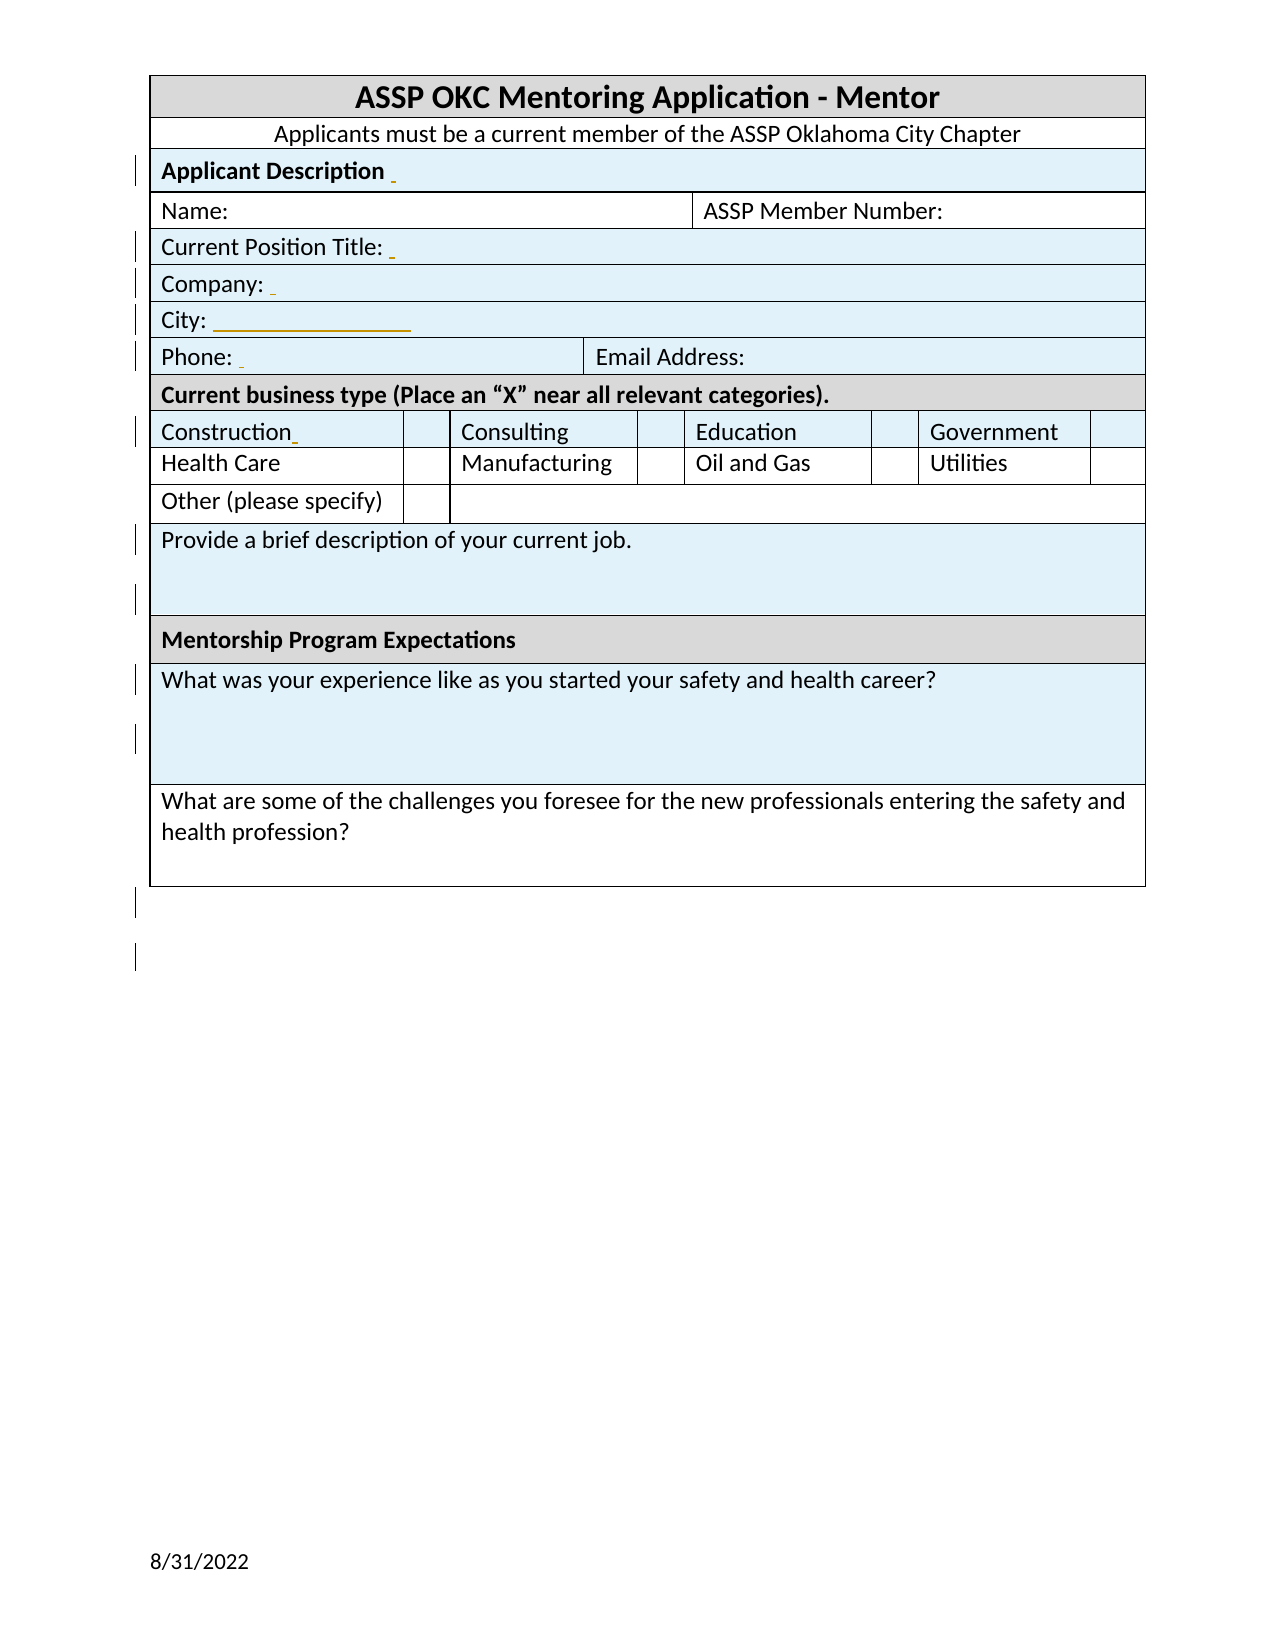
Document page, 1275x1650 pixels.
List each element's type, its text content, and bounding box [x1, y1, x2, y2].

table_cell Health Care [151, 448, 403, 484]
table_cell [404, 448, 449, 484]
table_cell [404, 485, 449, 523]
table_cell [638, 448, 684, 484]
table_cell [451, 485, 1145, 523]
table_cell Mentorship Program Expectations [151, 616, 1145, 663]
table_cell Utilities [919, 448, 1090, 484]
table_cell Other (please specify) [151, 485, 403, 523]
table_cell Current business type (Place an “X” near all relevant categories). [151, 375, 1145, 410]
table_cell ASSP Member Number: [693, 193, 1145, 228]
table_cell [872, 448, 918, 484]
table_cell Oil and Gas [685, 448, 871, 484]
table_cell [1091, 448, 1145, 484]
table_cell Name: [151, 193, 692, 228]
table_cell Applicants must be a current member of the ASSP Oklahoma City Chapter [151, 118, 1145, 148]
table_header ASSP OKC Mentoring Application - Mentor [151, 76, 1145, 117]
table_cell Manufacturing [451, 448, 637, 484]
table_cell What are some of the challenges you foresee for the new professionals entering the safety and health profession? [151, 785, 1145, 886]
